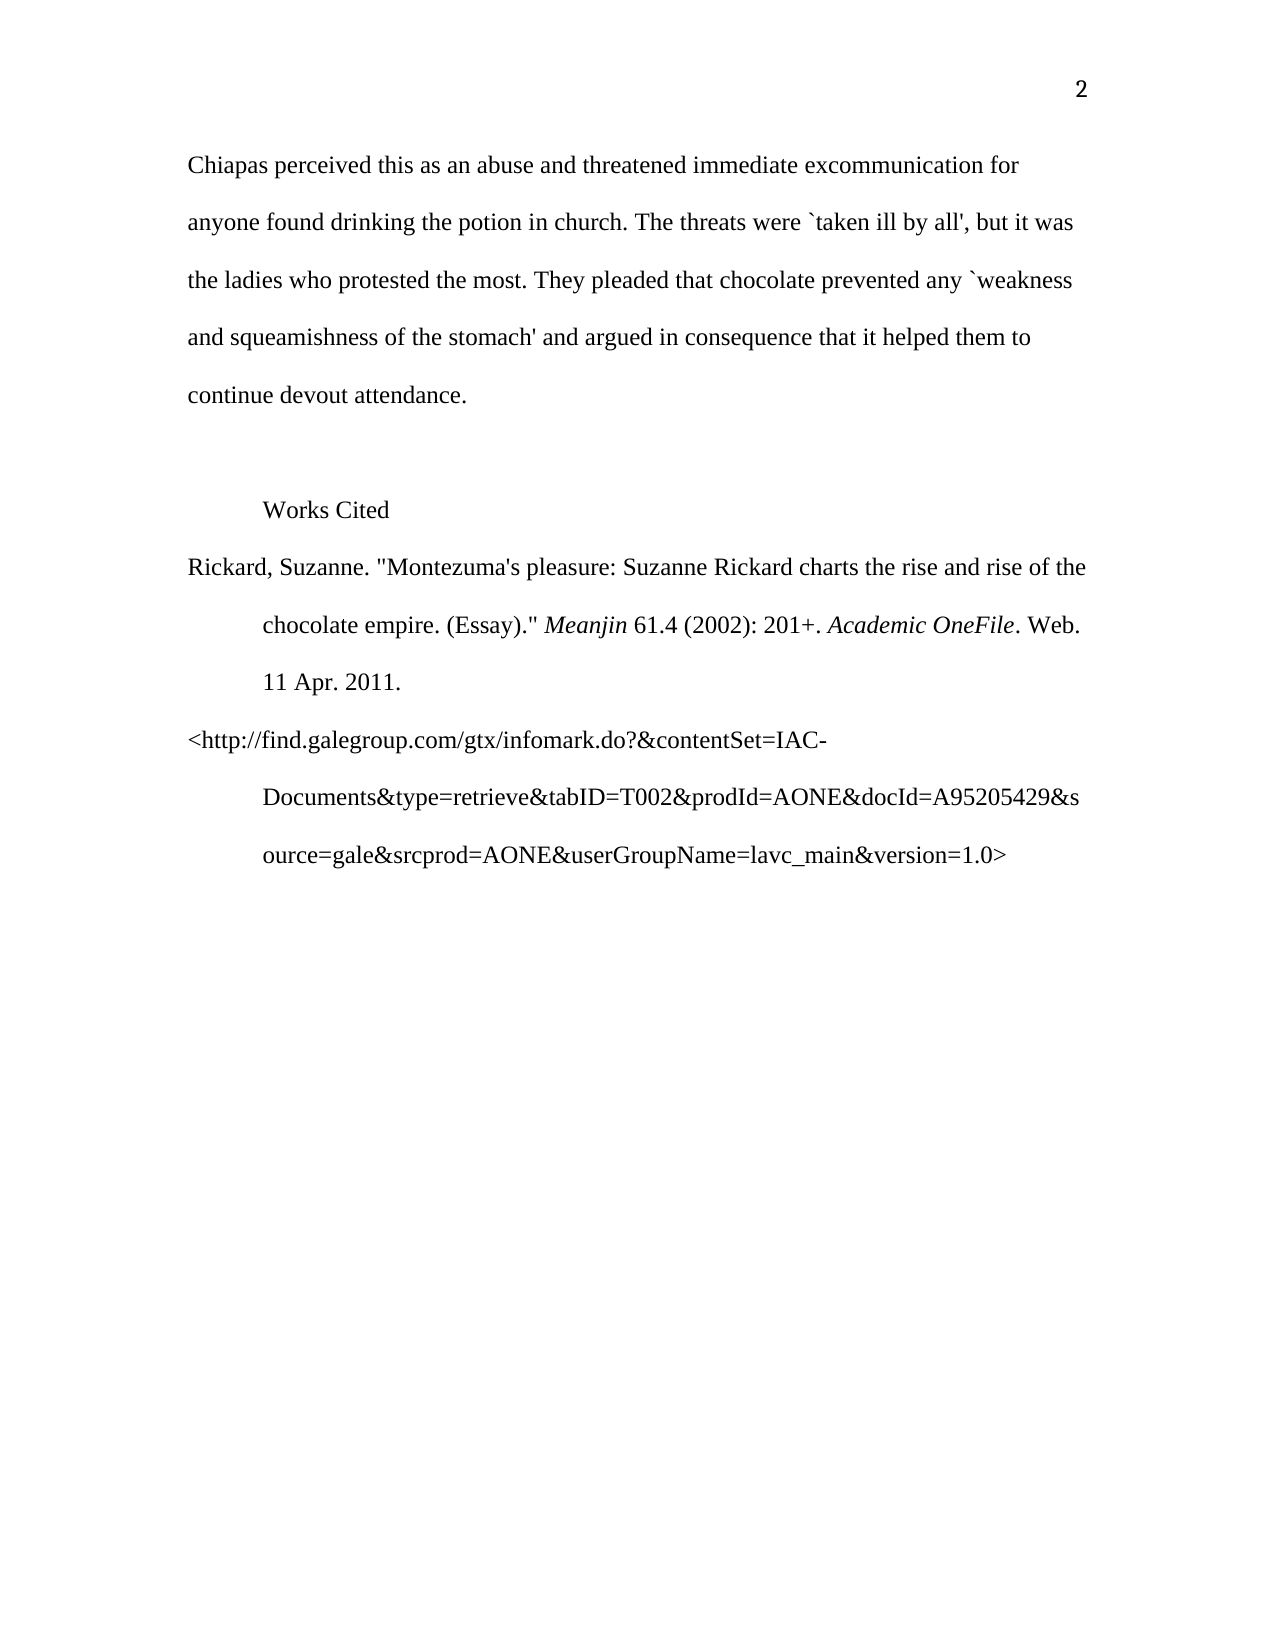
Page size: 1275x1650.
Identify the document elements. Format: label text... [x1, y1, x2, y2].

text <http://find.galegroup.com/gtx/infomark.do?&contentSet=IAC-Documents&type=retrieve&tabID=T002&prodId=AONE&docId=A95205429&source=gale&srcprod=AONE&userGroupName=lavc_main&version=1.0> [187, 725, 1087, 869]
text Works Cited [187, 495, 1087, 524]
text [187, 150, 1087, 409]
text Rickard, Suzanne. "Montezuma's pleasure: Suzanne Rickard charts the rise and rise of the chocolate empire. (Essay)." Meanjin 61.4 (2002): 201+. Academic OneFile. Web. 11 Apr. 2011. [187, 552, 1087, 696]
